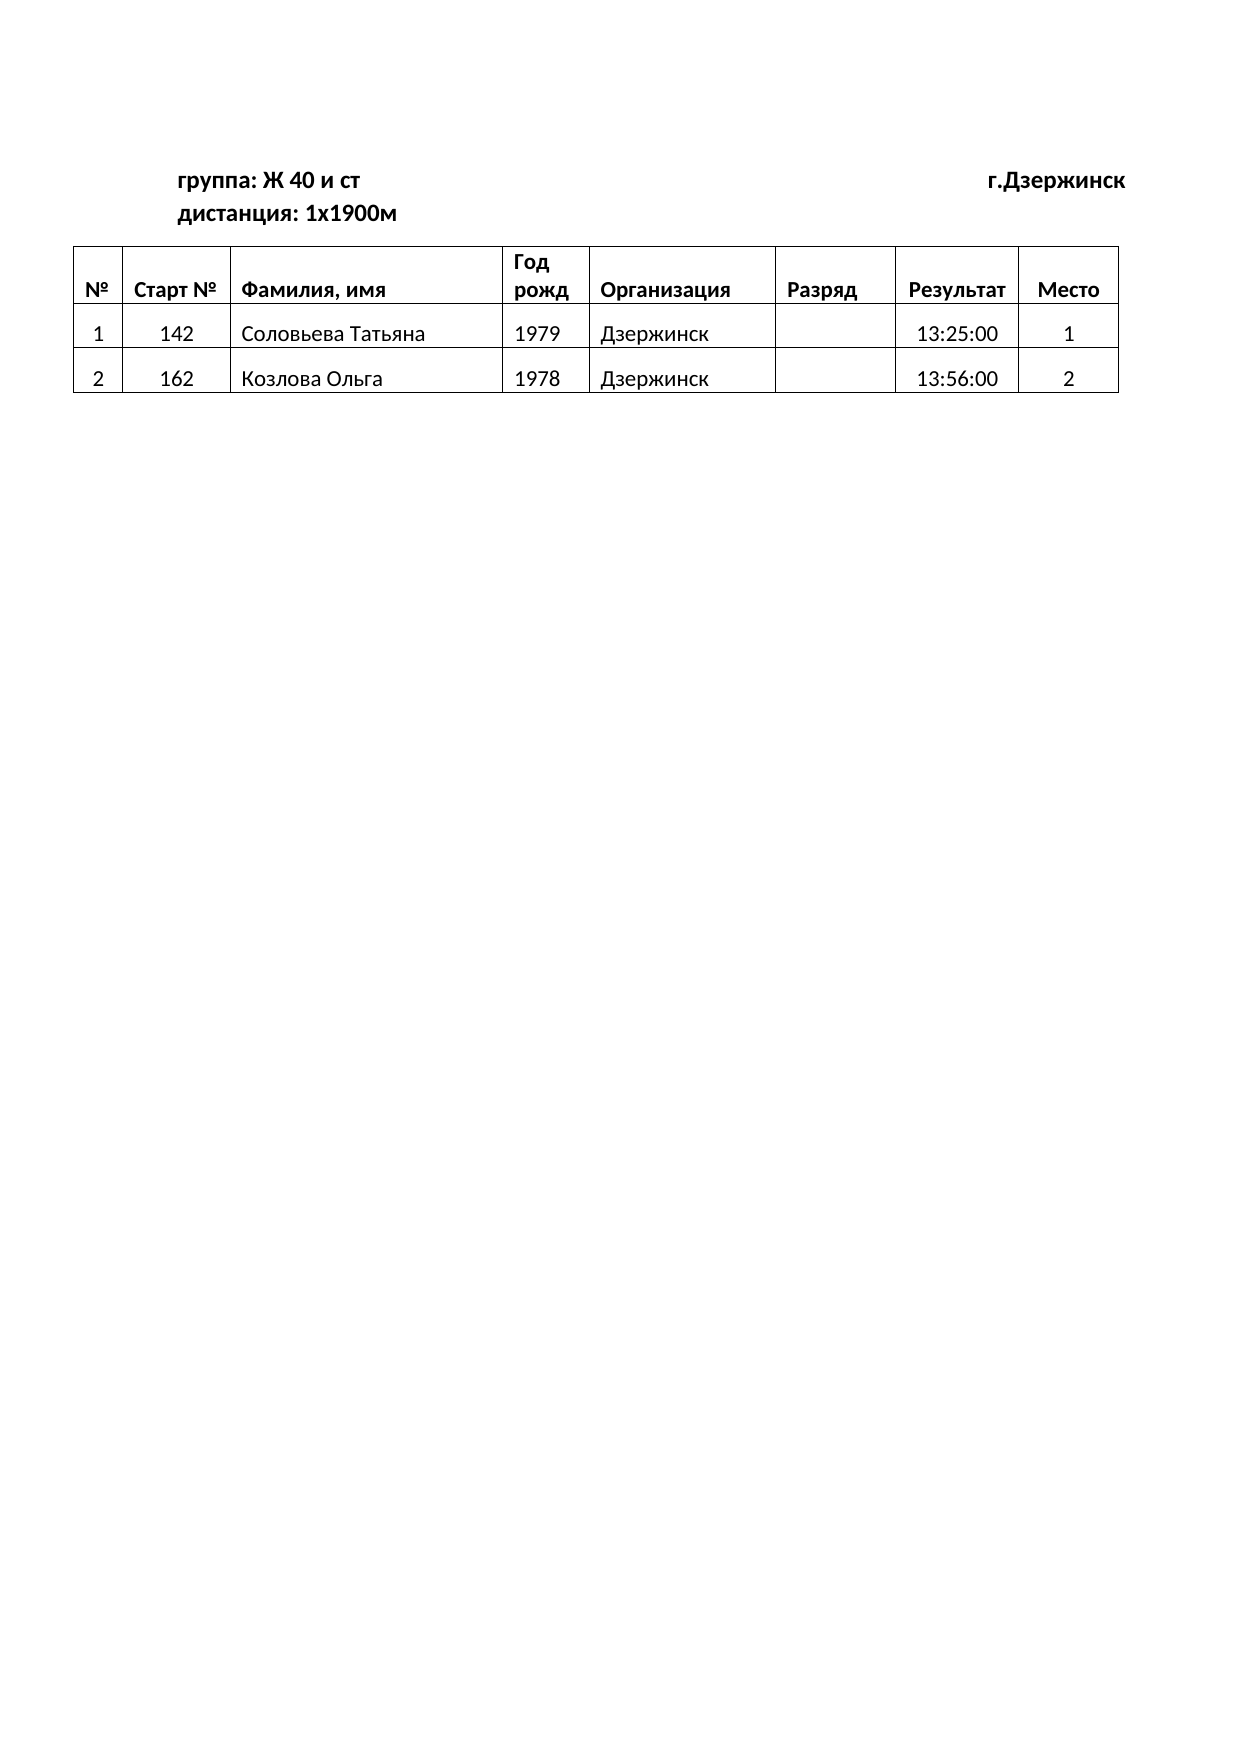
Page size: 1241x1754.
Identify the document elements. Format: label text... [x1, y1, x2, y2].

table_cell Дзержинск [590, 304, 775, 347]
table_cell 1978 [503, 348, 589, 392]
table_cell Соловьева Татьяна [231, 304, 502, 347]
table_header Организация [590, 247, 775, 303]
table_cell [776, 304, 895, 347]
table_cell 13:25:00 [896, 304, 1018, 347]
table_cell 1 [1019, 304, 1118, 347]
table_cell 1979 [503, 304, 589, 347]
table_header Место [1019, 247, 1118, 303]
table_header Разряд [776, 247, 895, 303]
table_header Результат [896, 247, 1018, 303]
table_cell 162 [123, 348, 230, 392]
table_cell 142 [123, 304, 230, 347]
table_header № [74, 247, 122, 303]
table_header Старт № [123, 247, 230, 303]
table_cell Козлова Ольга [231, 348, 502, 392]
table_header Фамилия, имя [231, 247, 502, 303]
table_cell Дзержинск [590, 348, 775, 392]
table_cell [776, 348, 895, 392]
table_cell 1 [74, 304, 122, 347]
table_header Год рожд [503, 247, 589, 303]
table_cell 13:56:00 [896, 348, 1018, 392]
table_cell 2 [1019, 348, 1118, 392]
text группа: Ж 40 и ст г.Дзержинск дистанция: 1х1900м [177, 164, 1152, 227]
table_cell 2 [74, 348, 122, 392]
